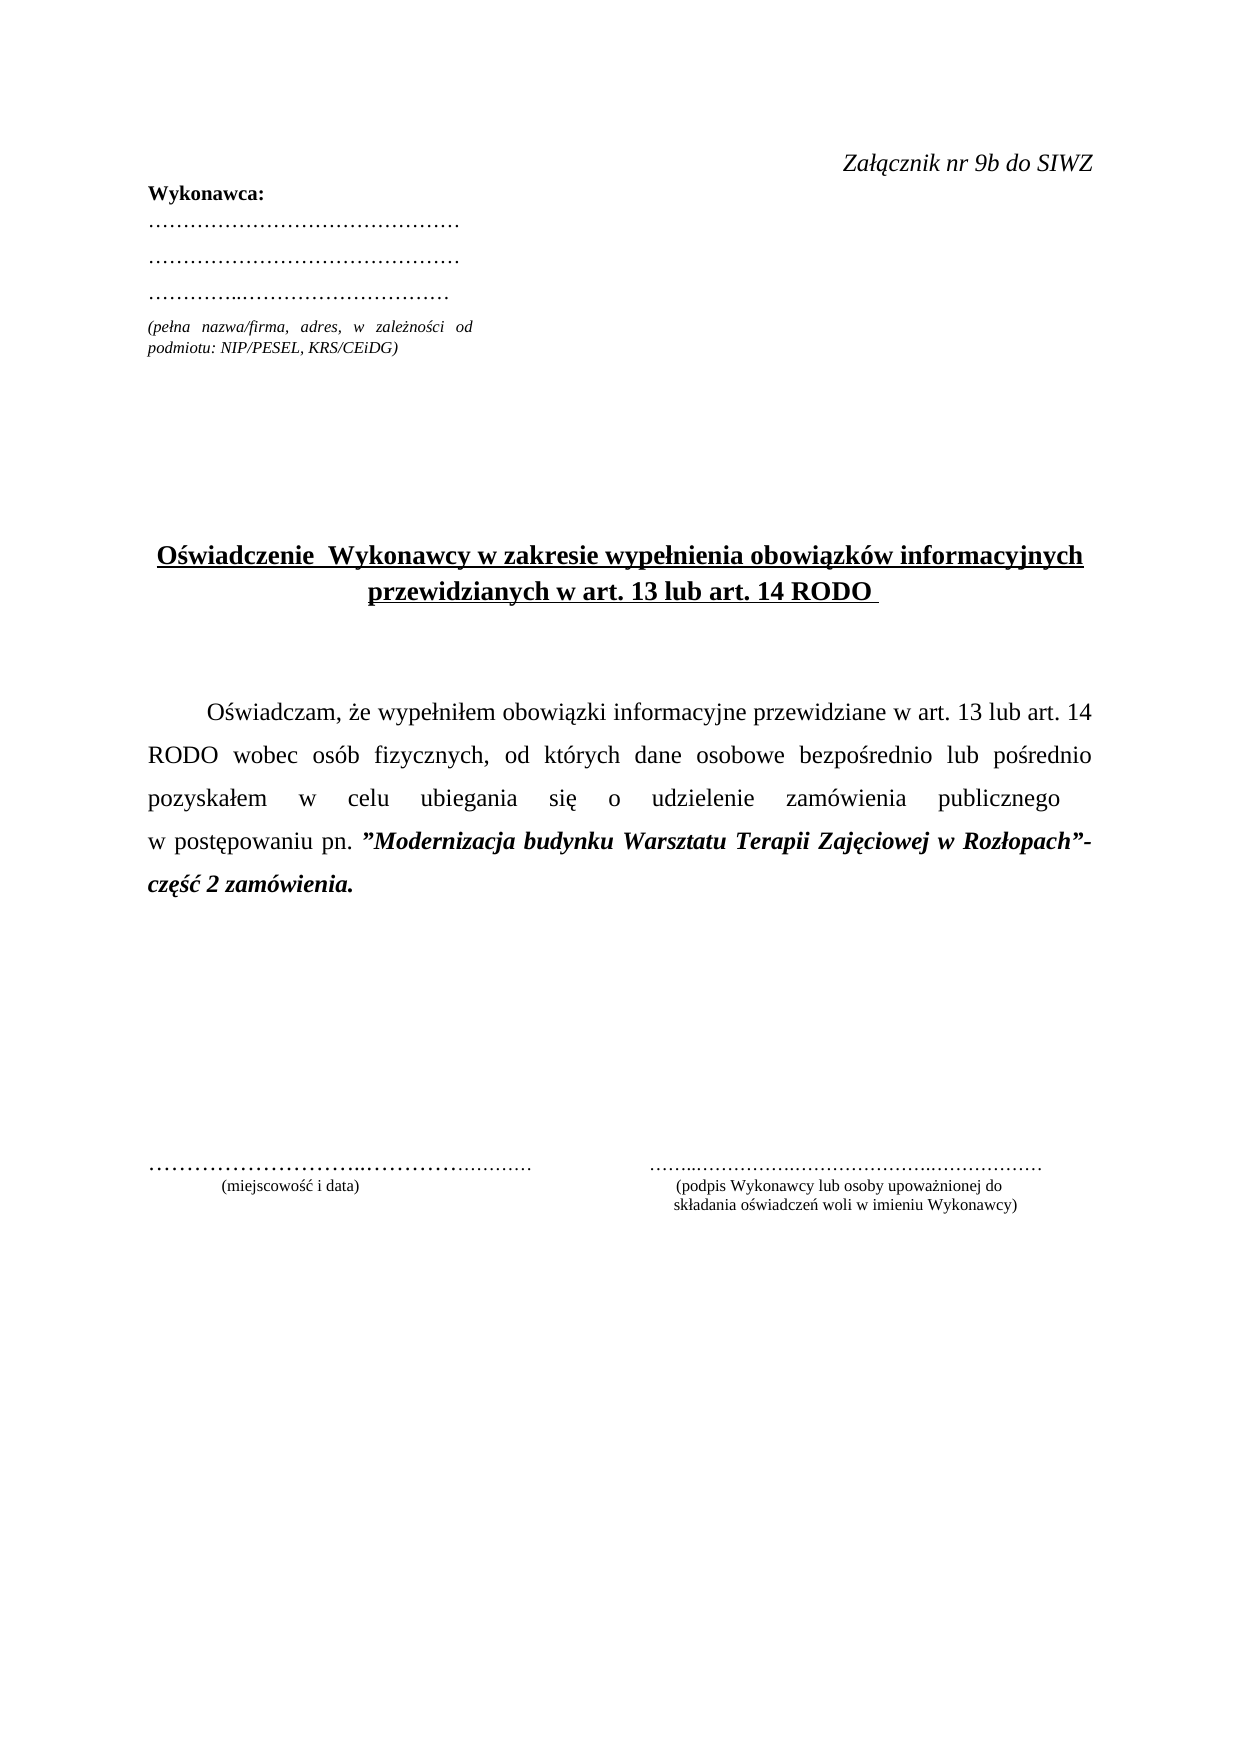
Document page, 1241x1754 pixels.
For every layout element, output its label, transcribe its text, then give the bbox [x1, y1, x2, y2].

text Oświadczam, że wypełniłem obowiązki informacyjne przewidziane w art. 13 lub art. 14 RODO wobec osób fizycznych, od których dane osobowe bezpośrednio lub pośrednio pozyskałem w celu ubiegania się o udzielenie zamówienia publicznego w postępowaniu pn. ”Modernizacja budynku Warsztatu Terapii Zajęciowej w Rozłopach”- część 2 zamówienia. [148, 697, 1093, 898]
text (miejscowość i data) (podpis Wykonawcy lub osoby upoważnionej do [148, 1176, 1093, 1195]
text …………………………………………………………………………………………..………………………… [148, 208, 472, 304]
text ………………………..…………………… ……..…………….………………….……………… [148, 1149, 1093, 1176]
text Oświadczenie Wykonawcy w zakresie wypełnienia obowiązków informacyjnych przewidzianych w art. 13 lub art. 14 RODO [148, 539, 1093, 606]
text składania oświadczeń woli w imieniu Wykonawcy) [590, 1195, 1093, 1214]
text Wykonawca: [148, 181, 1093, 205]
text (pełna nazwa/firma, adres, w zależności od podmiotu: NIP/PESEL, KRS/CEiDG) [148, 316, 472, 357]
text Załącznik nr 9b do SIWZ [148, 148, 1093, 176]
